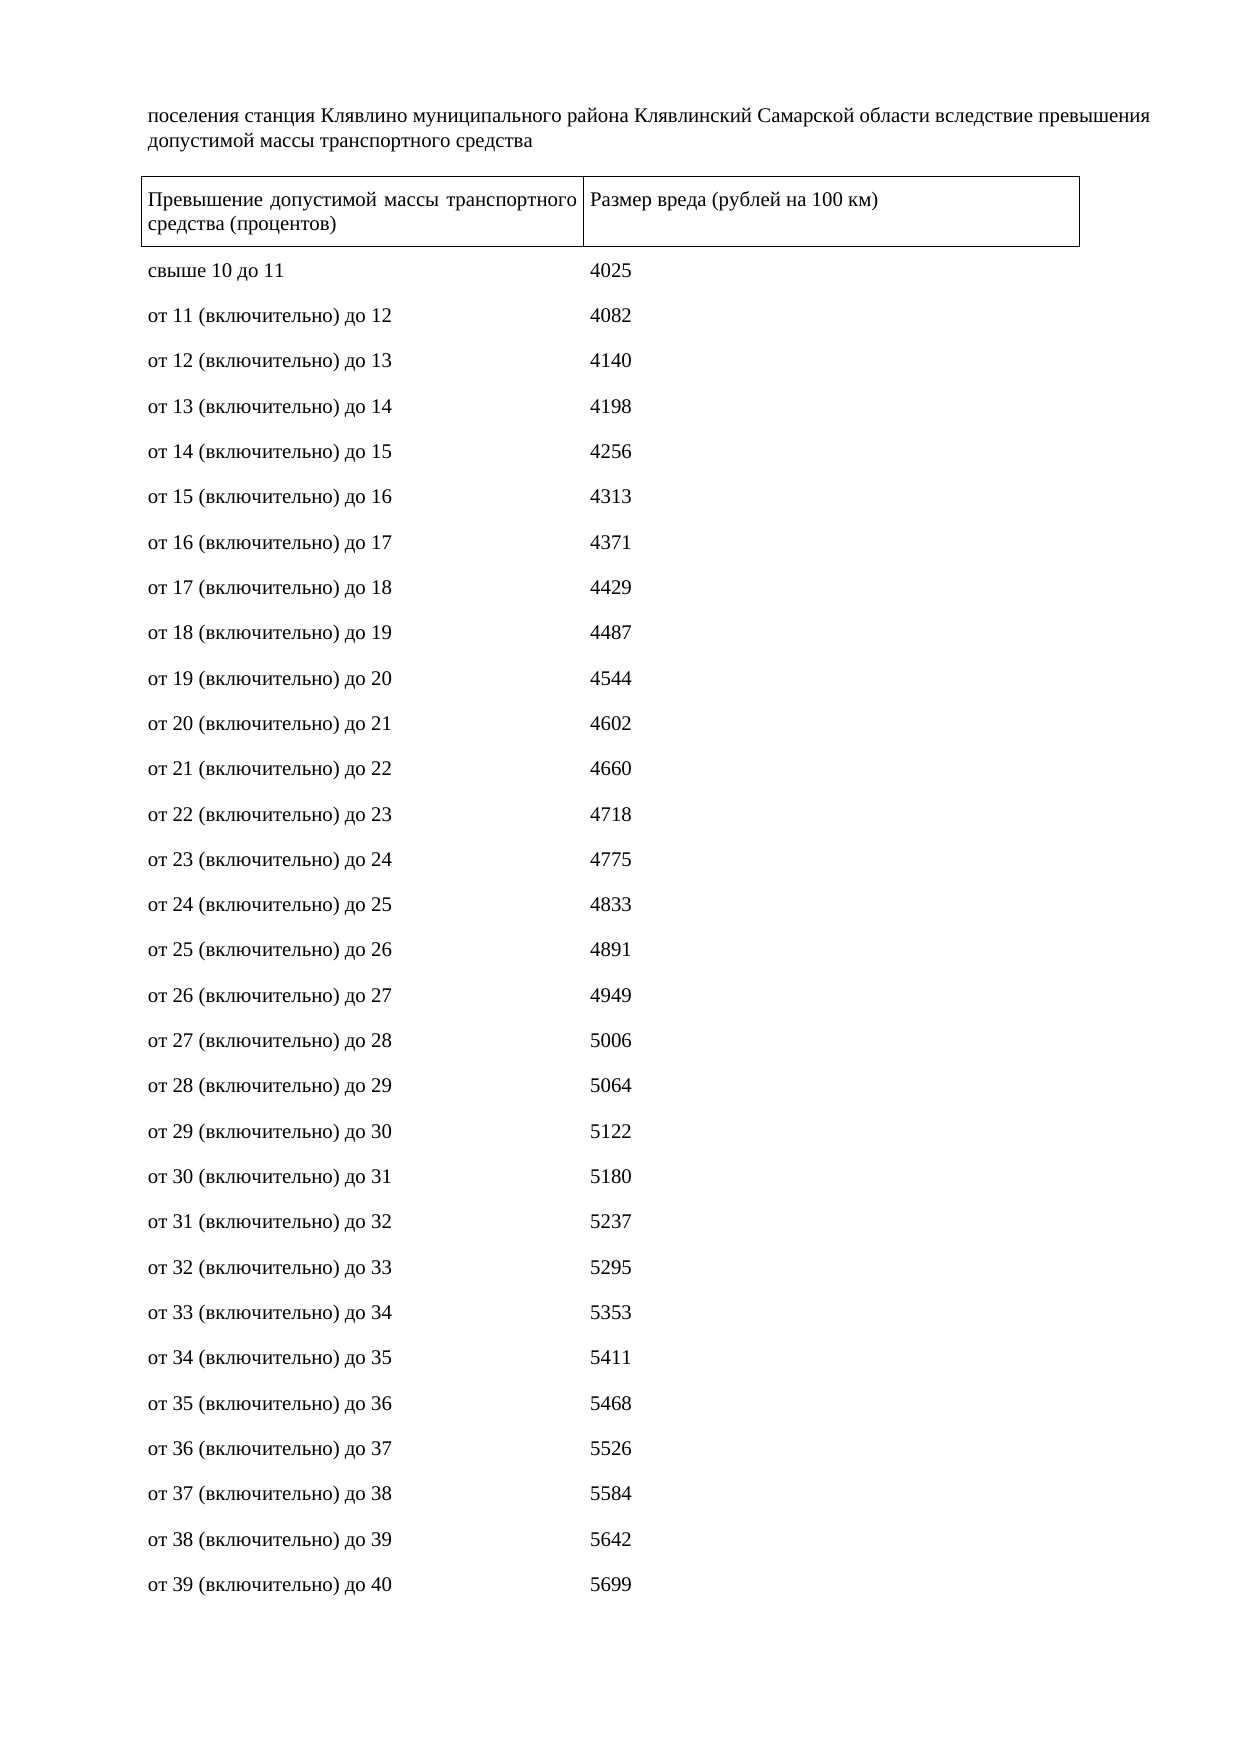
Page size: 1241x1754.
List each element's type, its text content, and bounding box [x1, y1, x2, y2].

table_cell от 29 (включительно) до 30 [141, 1108, 583, 1153]
table_cell 5122 [584, 1108, 1080, 1153]
table_cell 5642 [584, 1516, 1080, 1561]
table_cell 4833 [584, 881, 1080, 927]
table_cell 4429 [584, 564, 1080, 609]
table_cell от 15 (включительно) до 16 [141, 474, 583, 519]
table_cell 4082 [584, 293, 1080, 338]
table_cell от 13 (включительно) до 14 [141, 383, 583, 428]
table_cell 4198 [584, 383, 1080, 428]
table_cell 5353 [584, 1289, 1080, 1334]
table_cell 4313 [584, 474, 1080, 519]
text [148, 103, 1152, 152]
table_cell 5584 [584, 1471, 1080, 1516]
table_cell свыше 10 до 11 [141, 247, 583, 292]
table_cell от 18 (включительно) до 19 [141, 610, 583, 655]
table_cell 5468 [584, 1380, 1080, 1425]
table_cell 5699 [584, 1561, 1080, 1606]
table_cell от 31 (включительно) до 32 [141, 1199, 583, 1244]
table_cell 5411 [584, 1335, 1080, 1380]
table_cell от 23 (включительно) до 24 [141, 836, 583, 881]
table_cell 5295 [584, 1244, 1080, 1289]
table_cell от 19 (включительно) до 20 [141, 655, 583, 700]
table_header Превышение допустимой массы транспортного средства (процентов) [142, 177, 583, 246]
table_cell от 24 (включительно) до 25 [141, 881, 583, 927]
table_cell от 37 (включительно) до 38 [141, 1471, 583, 1516]
table_cell от 14 (включительно) до 15 [141, 428, 583, 474]
table_cell 4775 [584, 836, 1080, 881]
table_cell от 27 (включительно) до 28 [141, 1018, 583, 1063]
table_cell 4602 [584, 700, 1080, 746]
table_cell от 21 (включительно) до 22 [141, 746, 583, 791]
table_cell от 35 (включительно) до 36 [141, 1380, 583, 1425]
table_cell от 33 (включительно) до 34 [141, 1289, 583, 1334]
table_cell 4718 [584, 791, 1080, 836]
table_cell от 22 (включительно) до 23 [141, 791, 583, 836]
table_cell от 26 (включительно) до 27 [141, 972, 583, 1017]
table_cell 4949 [584, 972, 1080, 1017]
table_cell 4487 [584, 610, 1080, 655]
table_cell от 32 (включительно) до 33 [141, 1244, 583, 1289]
table_cell 4140 [584, 338, 1080, 383]
table_cell 4660 [584, 746, 1080, 791]
table_cell 4544 [584, 655, 1080, 700]
table_cell 5006 [584, 1018, 1080, 1063]
table_cell от 38 (включительно) до 39 [141, 1516, 583, 1561]
table_cell от 39 (включительно) до 40 [141, 1561, 583, 1606]
table_cell 4371 [584, 519, 1080, 564]
table_cell от 16 (включительно) до 17 [141, 519, 583, 564]
table_cell 4891 [584, 927, 1080, 972]
table_cell от 28 (включительно) до 29 [141, 1063, 583, 1108]
table_cell от 25 (включительно) до 26 [141, 927, 583, 972]
table_cell 5526 [584, 1425, 1080, 1471]
table_header Размер вреда (рублей на 100 км) [584, 177, 1079, 246]
table_cell 5064 [584, 1063, 1080, 1108]
table_cell от 30 (включительно) до 31 [141, 1153, 583, 1199]
table_cell от 20 (включительно) до 21 [141, 700, 583, 746]
table_cell от 34 (включительно) до 35 [141, 1335, 583, 1380]
table_cell от 11 (включительно) до 12 [141, 293, 583, 338]
table_cell 5237 [584, 1199, 1080, 1244]
table_cell от 36 (включительно) до 37 [141, 1425, 583, 1471]
table_cell 4256 [584, 428, 1080, 474]
table_cell 5180 [584, 1153, 1080, 1199]
table_cell 4025 [584, 247, 1080, 292]
table_cell от 17 (включительно) до 18 [141, 564, 583, 609]
table_cell от 12 (включительно) до 13 [141, 338, 583, 383]
